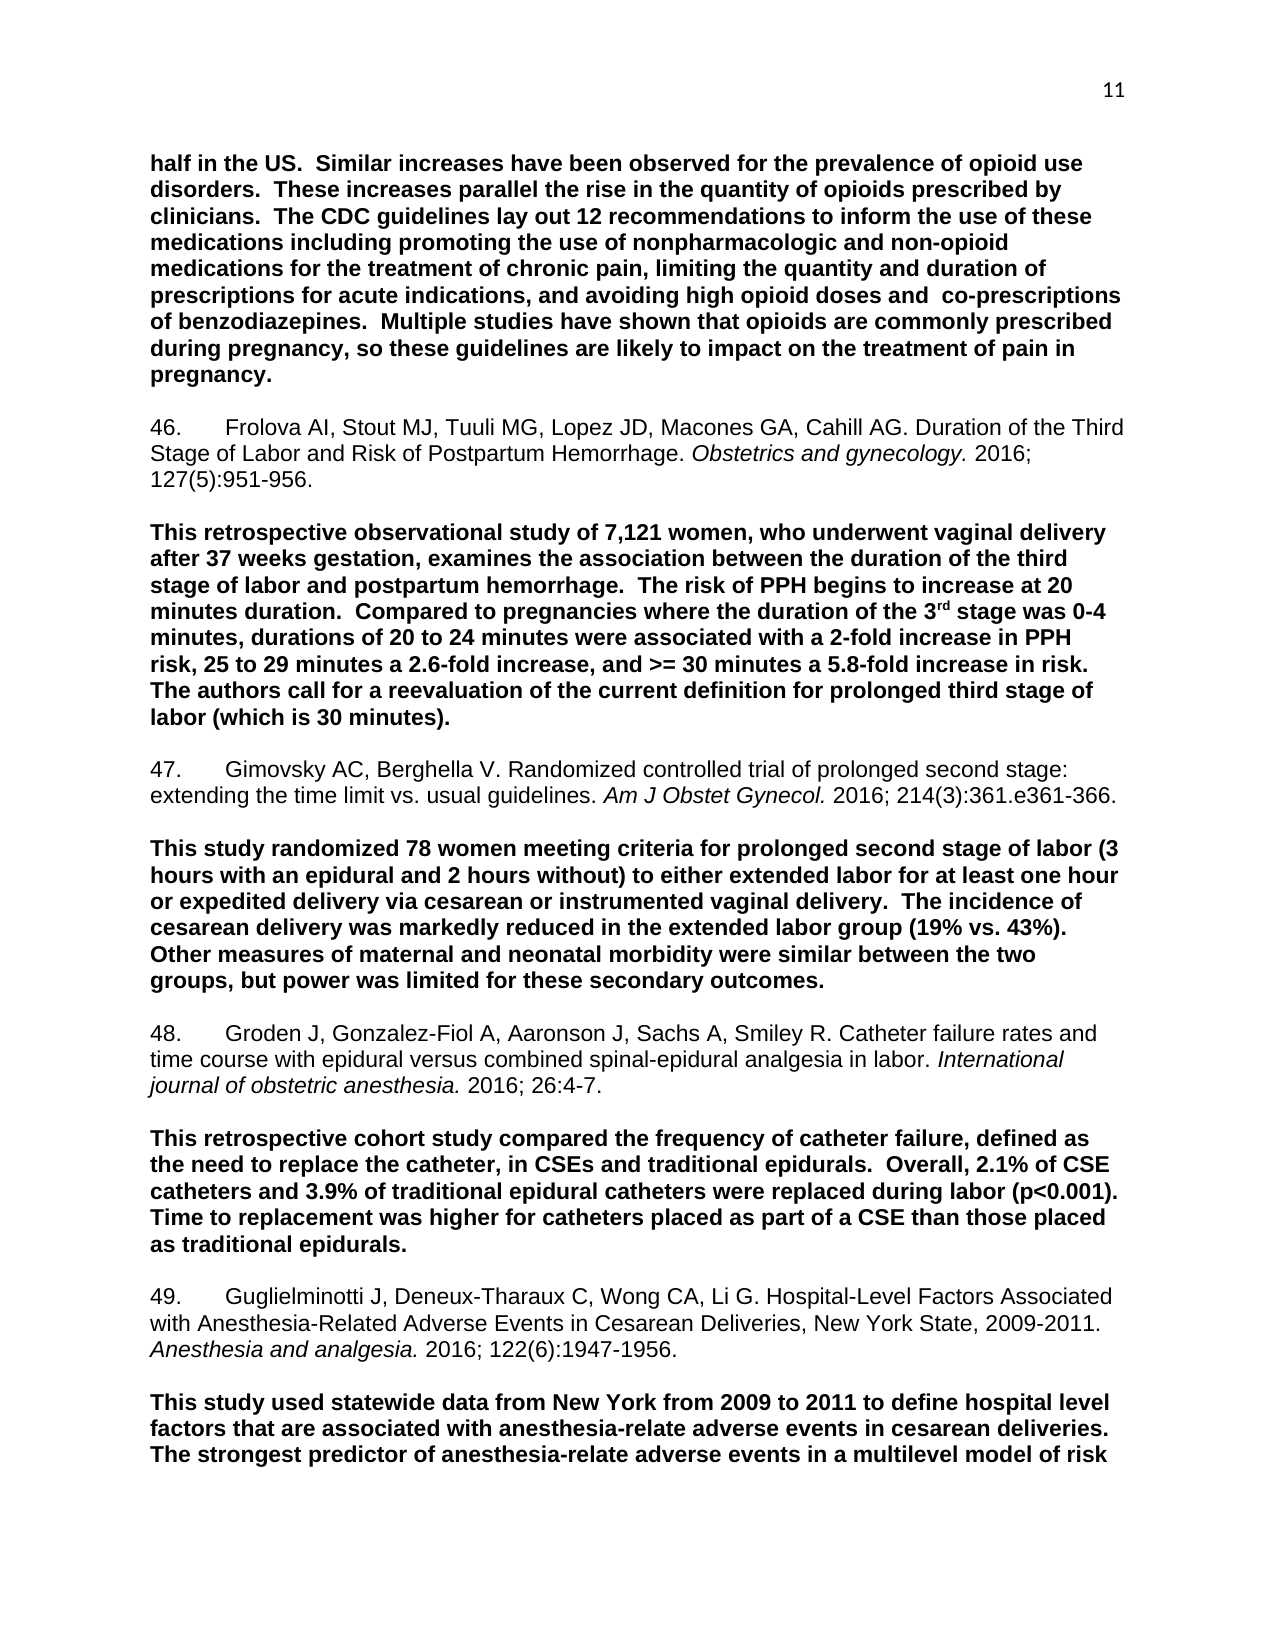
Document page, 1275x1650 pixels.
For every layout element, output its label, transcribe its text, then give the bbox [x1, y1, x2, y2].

list Gimovsky AC, Berghella V. Randomized controlled trial of prolonged second stage: extending the time limit vs. usual guidelines. Am J Obstet Gynecol. 2016; 214(3):361.e361-366. [150, 756, 1125, 809]
list Groden J, Gonzalez-Fiol A, Aaronson J, Sachs A, Smiley R. Catheter failure rates and time course with epidural versus combined spinal-epidural analgesia in labor. International journal of obstetric anesthesia. 2016; 26:4-7. [150, 1020, 1125, 1099]
list This retrospective cohort study compared the frequency of catheter failure, defined as the need to replace the catheter, in CSEs and traditional epidurals. Overall, 2.1% of CSE catheters and 3.9% of traditional epidural catheters were replaced during labor (p<0.001). Time to replacement was higher for catheters placed as part of a CSE than those placed as traditional epidurals. [150, 1125, 1125, 1257]
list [150, 150, 1125, 387]
list Frolova AI, Stout MJ, Tuuli MG, Lopez JD, Macones GA, Cahill AG. Duration of the Third Stage of Labor and Risk of Postpartum Hemorrhage. Obstetrics and gynecology. 2016; 127(5):951-956. [150, 413, 1125, 493]
list This retrospective observational study of 7,121 women, who underwent vaginal delivery after 37 weeks gestation, examines the association between the duration of the third stage of labor and postpartum hemorrhage. The risk of PPH begins to increase at 20 minutes duration. Compared to pregnancies where the duration of the 3rd stage was 0-4 minutes, durations of 20 to 24 minutes were associated with a 2-fold increase in PPH risk, 25 to 29 minutes a 2.6-fold increase, and >= 30 minutes a 5.8-fold increase in risk. The authors call for a reevaluation of the current definition for prolonged third stage of labor (which is 30 minutes). [150, 519, 1125, 730]
list Guglielminotti J, Deneux-Tharaux C, Wong CA, Li G. Hospital-Level Factors Associated with Anesthesia-Related Adverse Events in Cesarean Deliveries, New York State, 2009-2011. Anesthesia and analgesia. 2016; 122(6):1947-1956. [150, 1283, 1125, 1362]
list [150, 1389, 1125, 1468]
list This study randomized 78 women meeting criteria for prolonged second stage of labor (3 hours with an epidural and 2 hours without) to either extended labor for at least one hour or expedited delivery via cesarean or instrumented vaginal delivery. The incidence of cesarean delivery was markedly reduced in the extended labor group (19% vs. 43%). Other measures of maternal and neonatal morbidity were similar between the two groups, but power was limited for these secondary outcomes. [150, 835, 1125, 993]
